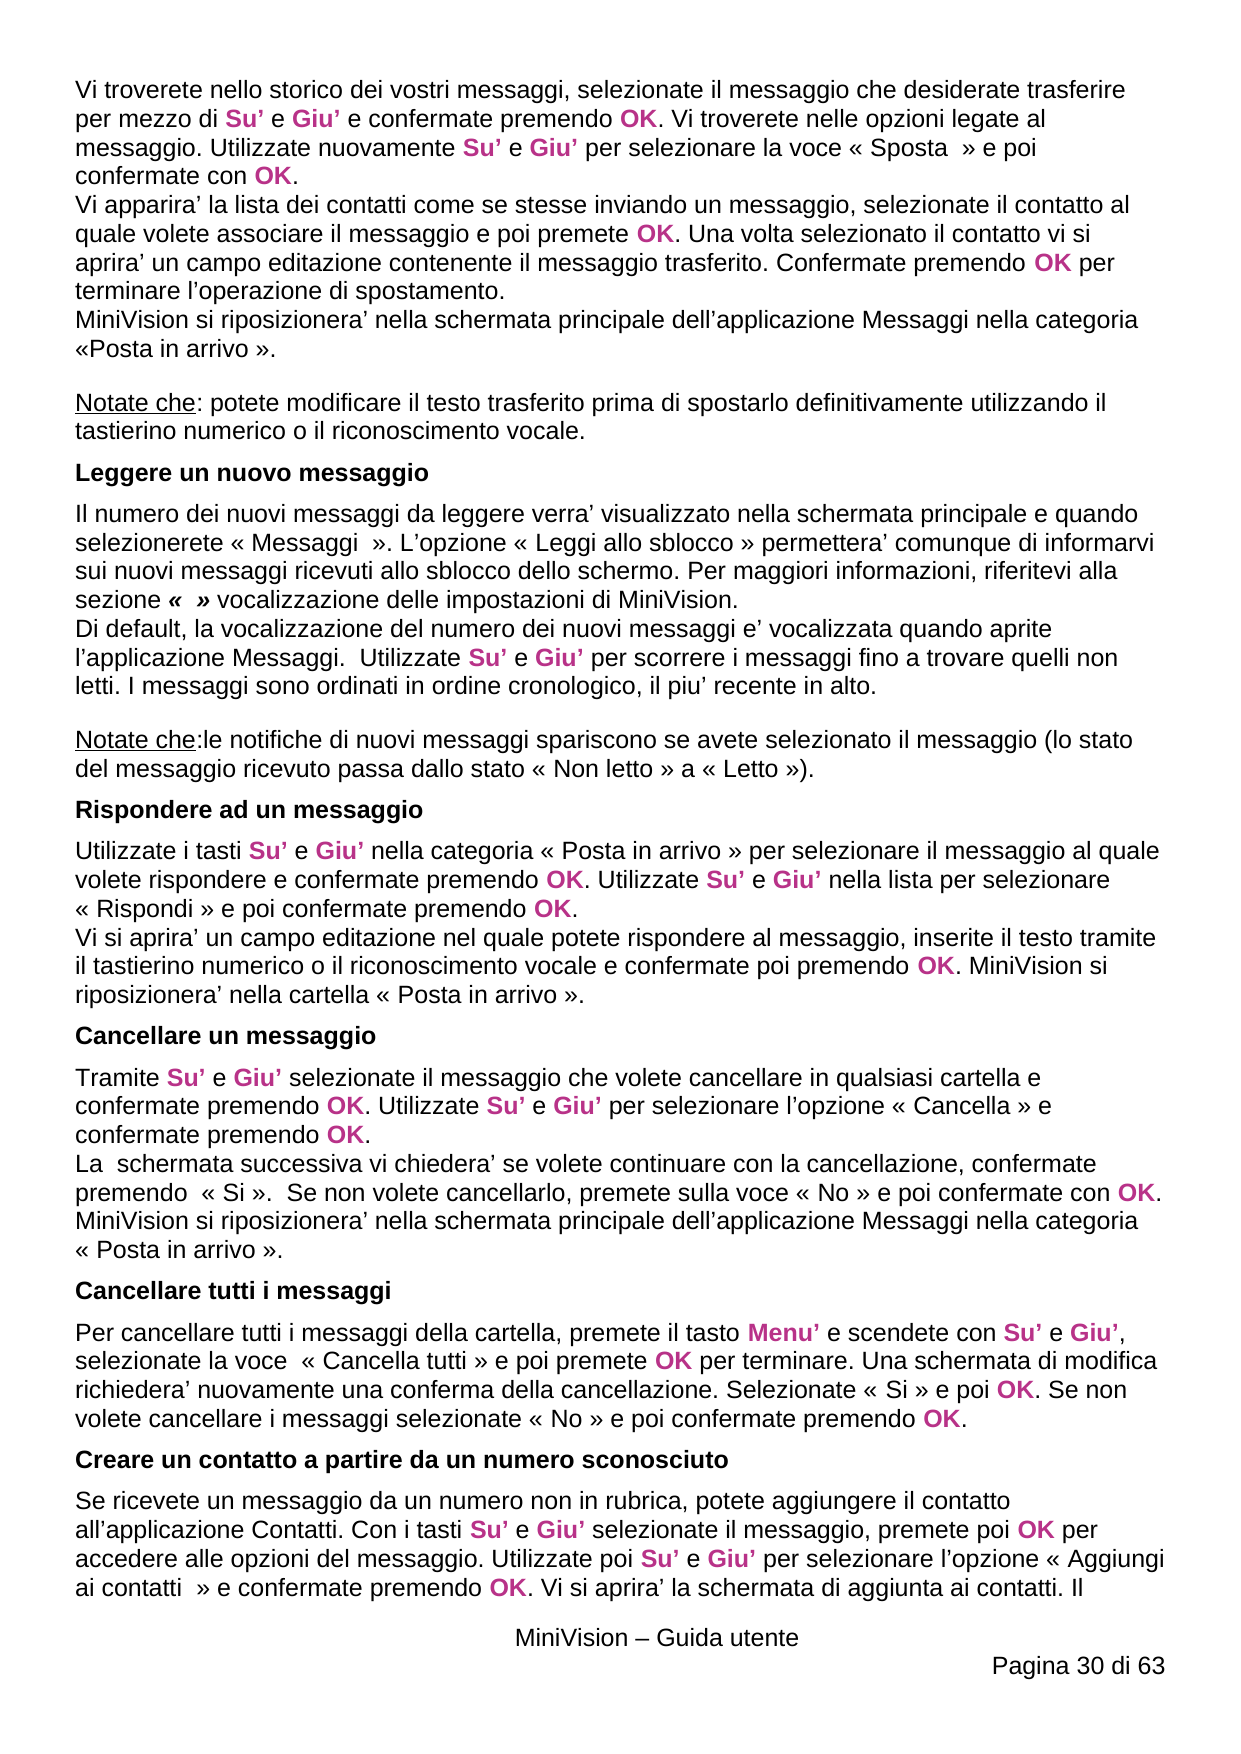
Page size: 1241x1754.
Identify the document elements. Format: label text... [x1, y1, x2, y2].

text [75, 1486, 1165, 1601]
text Notate che:le notifiche di nuovi messaggi spariscono se avete selezionato il messaggio (lo stato del messaggio ricevuto passa dallo stato « Non letto » a « Letto »). [75, 725, 1165, 782]
text Di default, la vocalizzazione del numero dei nuovi messaggi e’ vocalizzata quando aprite l’applicazione Messaggi. Utilizzate Su’ e Giu’ per scorrere i messaggi fino a trovare quelli non letti. I messaggi sono ordinati in ordine cronologico, il piu’ recente in alto. [75, 614, 1165, 700]
text Il numero dei nuovi messaggi da leggere verra’ visualizzato nella schermata principale e quando selezionerete « Messaggi ». L’opzione « Leggi allo sblocco » permettera’ comunque di informarvi sui nuovi messaggi ricevuti allo sblocco dello schermo. Per maggiori informazioni, riferitevi alla sezione « » vocalizzazione delle impostazioni di MiniVision. [75, 499, 1165, 614]
subtitle Rispondere ad un messaggio [75, 795, 1165, 824]
text Vi si aprira’ un campo editazione nel quale potete rispondere al messaggio, inserite il testo tramite il tastierino numerico o il riconoscimento vocale e confermate poi premendo OK. MiniVision si riposizionera’ nella cartella « Posta in arrivo ». [75, 922, 1165, 1009]
text La schermata successiva vi chiedera’ se volete continuare con la cancellazione, confermate premendo « Si ». Se non volete cancellarlo, premete sulla voce « No » e poi confermate con OK. MiniVision si riposizionera’ nella schermata principale dell’applicazione Messaggi nella categoria « Posta in arrivo ». [75, 1149, 1165, 1264]
text MiniVision si riposizionera’ nella schermata principale dell’applicazione Messaggi nella categoria «Posta in arrivo ». [75, 305, 1165, 362]
subtitle Creare un contatto a partire da un numero sconosciuto [75, 1445, 1165, 1474]
subtitle Cancellare un messaggio [75, 1021, 1165, 1050]
text Utilizzate i tasti Su’ e Giu’ nella categoria « Posta in arrivo » per selezionare il messaggio al quale volete rispondere e confermate premendo OK. Utilizzate Su’ e Giu’ nella lista per selezionare « Rispondi » e poi confermate premendo OK. [75, 836, 1165, 922]
text Tramite Su’ e Giu’ selezionate il messaggio che volete cancellare in qualsiasi cartella e confermate premendo OK. Utilizzate Su’ e Giu’ per selezionare l’opzione « Cancella » e confermate premendo OK. [75, 1062, 1165, 1149]
subtitle Leggere un nuovo messaggio [75, 457, 1165, 486]
text Notate che: potete modificare il testo trasferito prima di spostarlo definitivamente utilizzando il tastierino numerico o il riconoscimento vocale. [75, 387, 1165, 445]
text Vi apparira’ la lista dei contatti come se stesse inviando un messaggio, selezionate il contatto al quale volete associare il messaggio e poi premete OK. Una volta selezionato il contatto vi si aprira’ un campo editazione contenente il messaggio trasferito. Confermate premendo OK per terminare l’operazione di spostamento. [75, 190, 1165, 305]
text Vi troverete nello storico dei vostri messaggi, selezionate il messaggio che desiderate trasferire per mezzo di Su’ e Giu’ e confermate premendo OK. Vi troverete nelle opzioni legate al messaggio. Utilizzate nuovamente Su’ e Giu’ per selezionare la voce « Sposta » e poi confermate con OK. [75, 75, 1165, 190]
text Per cancellare tutti i messaggi della cartella, premete il tasto Menu’ e scendete con Su’ e Giu’, selezionate la voce « Cancella tutti » e poi premete OK per terminare. Una schermata di modifica richiedera’ nuovamente una conferma della cancellazione. Selezionate « Si » e poi OK. Se non volete cancellare i messaggi selezionate « No » e poi confermate premendo OK. [75, 1317, 1165, 1432]
subtitle Cancellare tutti i messaggi [75, 1276, 1165, 1305]
